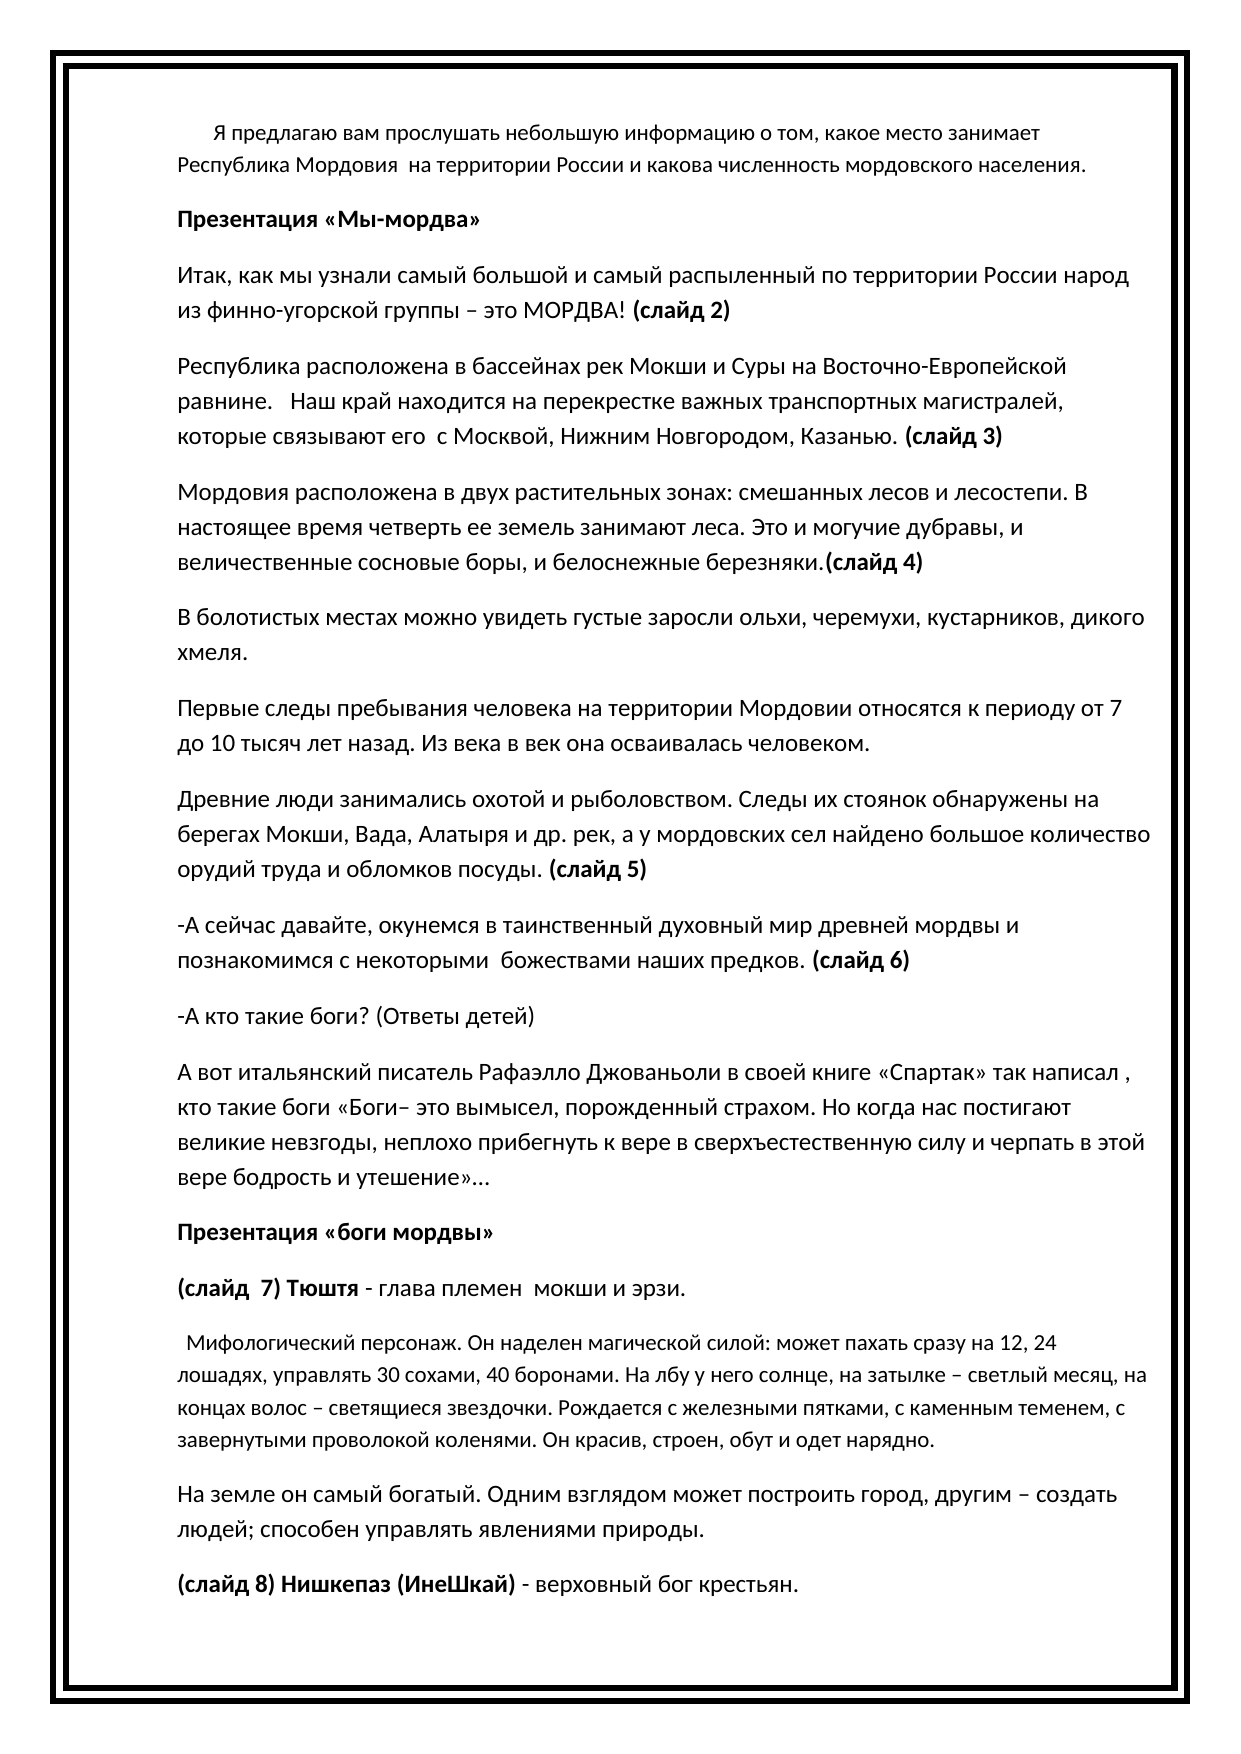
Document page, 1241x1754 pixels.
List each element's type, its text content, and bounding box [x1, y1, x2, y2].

text -А кто такие боги? (Ответы детей) [177, 1000, 1152, 1030]
text Древние люди занимались охотой и рыболовством. Следы их стоянок обнаружены на берегах Мокши, Вада, Алатыря и др. рек, а у мордовских сел найдено большое количество орудий труда и обломков посуды. (слайд 5) [177, 783, 1152, 884]
text Республика расположена в бассейнах рек Мокши и Суры на Восточно-Европейской равнине. Наш край находится на перекрестке важных транспортных магистралей, которые связывают его с Москвой, Нижним Новгородом, Казанью. (слайд 3) [177, 350, 1152, 450]
text Итак, как мы узнали самый большой и самый распыленный по территории России народ из финно-угорской группы – это МОРДВА! (слайд 2) [177, 259, 1152, 324]
text Первые следы пребывания человека на территории Мордовии относятся к периоду от 7 до 10 тысяч лет назад. Из века в век она осваивалась человеком. [177, 692, 1152, 758]
text А вот итальянский писатель Рафаэлло Джованьоли в своей книге «Спартак» так написал , кто такие боги «Боги– это вымысел, порожденный страхом. Но когда нас постигают великие невзгоды, неплохо прибегнуть к вере в сверхъестественную силу и черпать в этой вере бодрость и утешение»… [177, 1056, 1152, 1191]
text Презентация «боги мордвы» [177, 1217, 1152, 1247]
text Презентация «Мы-мордва» [177, 203, 1152, 234]
text Мифологический персонаж. Он наделен магической силой: может пахать сразу на 12, 24 лошадях, управлять 30 сохами, 40 боронами. На лбу у него солнце, на затылке – светлый месяц, на концах волос – светящиеся звездочки. Рождается с железными пятками, с каменным теменем, с завернутыми проволокой коленями. Он красив, строен, обут и одет нарядно. [177, 1328, 1152, 1453]
text В болотистых местах можно увидеть густые заросли ольхи, черемухи, кустарников, дикого хмеля. [177, 602, 1152, 667]
text На земле он самый богатый. Одним взглядом может построить город, другим – создать людей; способен управлять явлениями природы. [177, 1478, 1152, 1543]
text Мордовия расположена в двух растительных зонах: смешанных лесов и лесостепи. В настоящее время четверть ее земель занимают леса. Это и могучие дубравы, и величественные сосновые боры, и белоснежные березняки.(слайд 4) [177, 476, 1152, 576]
text -А сейчас давайте, окунемся в таинственный духовный мир древней мордвы и познакомимся с некоторыми божествами наших предков. (слайд 6) [177, 909, 1152, 974]
text (слайд 8) Нишкепаз (ИнеШкай) - верховный бог крестьян. [177, 1569, 1152, 1599]
text (слайд 7) Тюштя - глава племен мокши и эрзи. [177, 1272, 1152, 1303]
text Я предлагаю вам прослушать небольшую информацию о том, какое место занимает Республика Мордовия на территории России и какова численность мордовского населения. [177, 118, 1152, 178]
